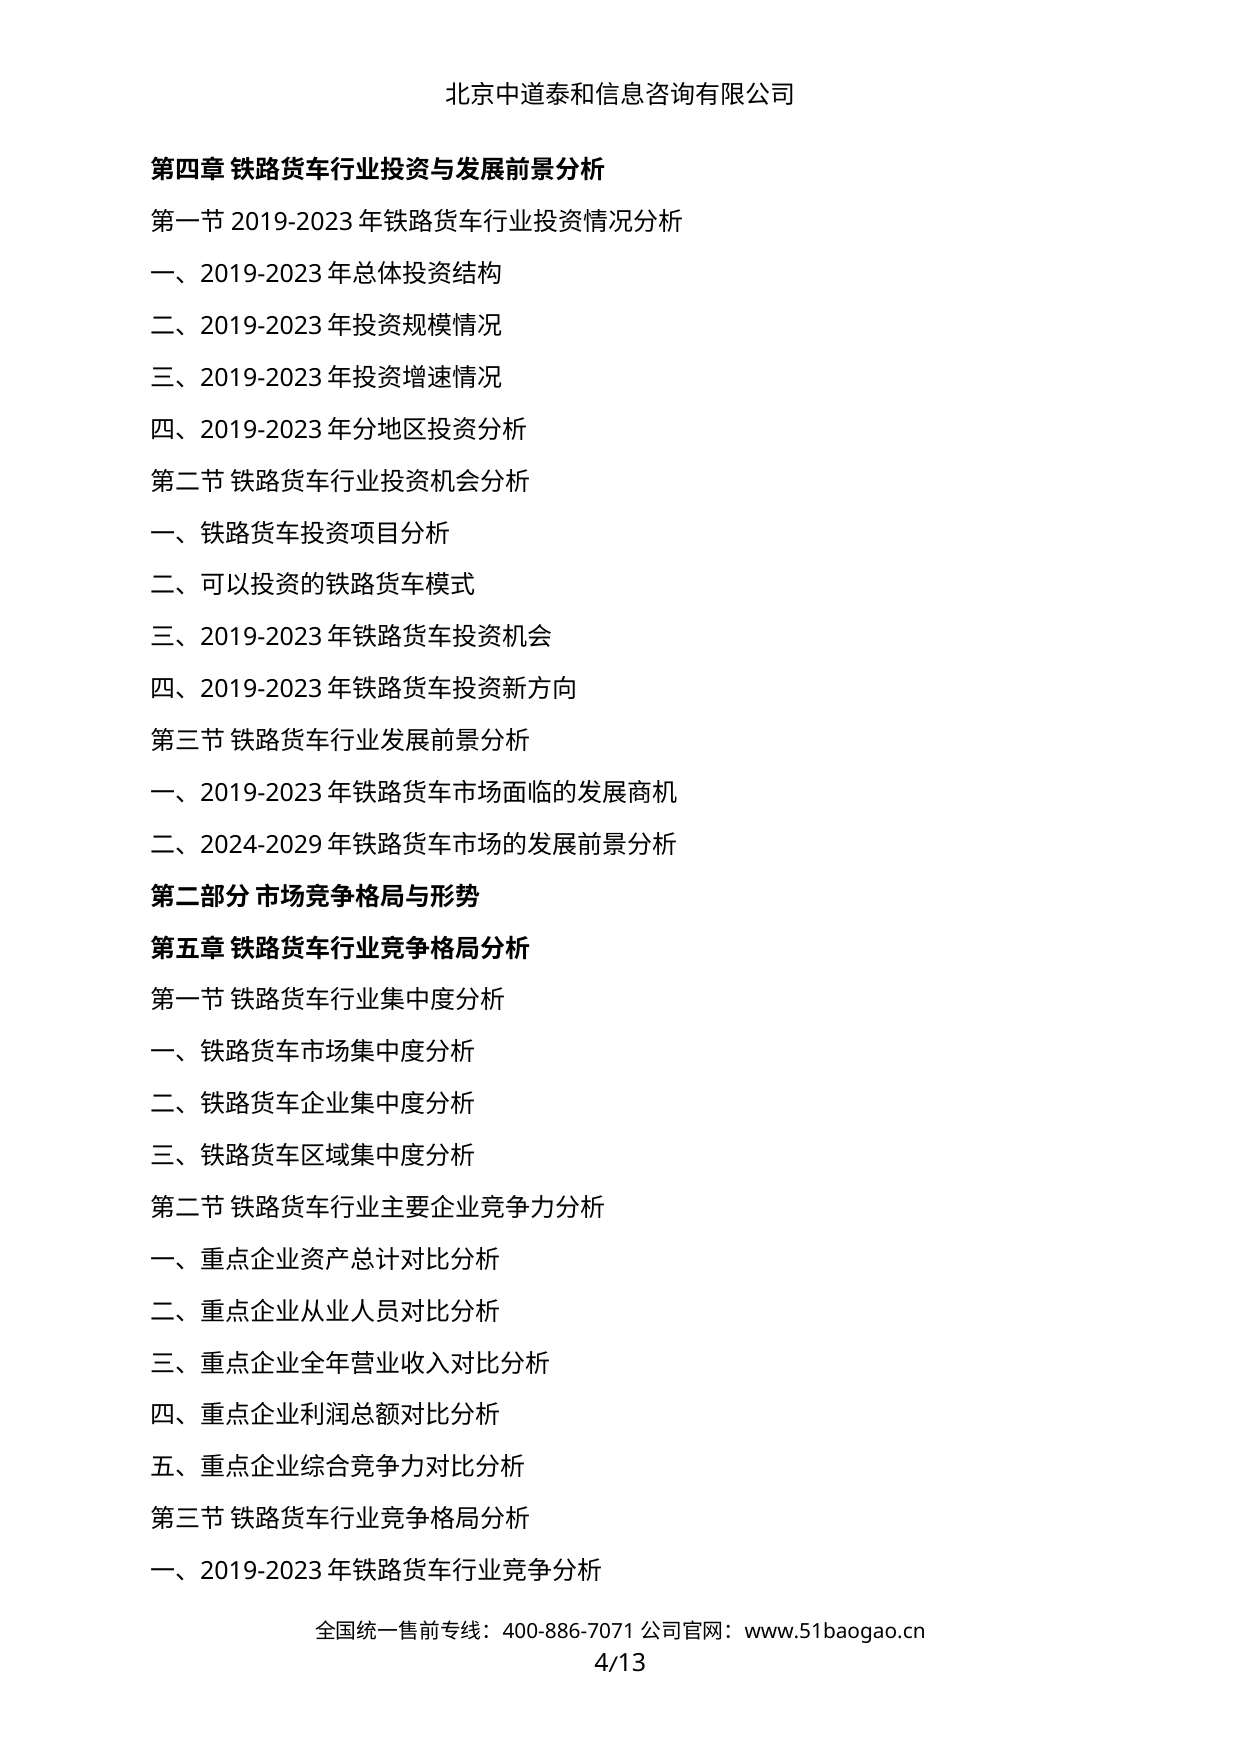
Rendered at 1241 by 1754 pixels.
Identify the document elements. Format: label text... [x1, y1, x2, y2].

text 二、2024-2029年铁路货车市场的发展前景分析 [150, 824, 1090, 861]
text 第二节 铁路货车行业主要企业竞争力分析 [150, 1187, 1090, 1224]
text 第一节 铁路货车行业集中度分析 [150, 980, 1090, 1016]
text 一、铁路货车投资项目分析 [150, 513, 1090, 549]
text 一、2019-2023年铁路货车市场面临的发展商机 [150, 772, 1090, 809]
text 五、重点企业综合竞争力对比分析 [150, 1447, 1090, 1483]
text 三、重点企业全年营业收入对比分析 [150, 1343, 1090, 1379]
text 一、重点企业资产总计对比分析 [150, 1239, 1090, 1276]
text 第一节 2019-2023年铁路货车行业投资情况分析 [150, 202, 1090, 238]
text 四、2019-2023年铁路货车投资新方向 [150, 669, 1090, 705]
text 三、铁路货车区域集中度分析 [150, 1136, 1090, 1172]
text 四、2019-2023年分地区投资分析 [150, 409, 1090, 446]
text 二、铁路货车企业集中度分析 [150, 1084, 1090, 1120]
text 第二节 铁路货车行业投资机会分析 [150, 461, 1090, 497]
text 二、可以投资的铁路货车模式 [150, 565, 1090, 601]
text 第三节 铁路货车行业发展前景分析 [150, 721, 1090, 757]
text 一、2019-2023年总体投资结构 [150, 254, 1090, 290]
text 第二部分 市场竞争格局与形势 [150, 876, 1090, 912]
text 三、2019-2023年投资增速情况 [150, 357, 1090, 394]
text 一、2019-2023年铁路货车行业竞争分析 [150, 1551, 1090, 1587]
text 二、重点企业从业人员对比分析 [150, 1291, 1090, 1327]
text 四、重点企业利润总额对比分析 [150, 1395, 1090, 1431]
text 一、铁路货车市场集中度分析 [150, 1032, 1090, 1068]
text 第四章 铁路货车行业投资与发展前景分析 [150, 150, 1090, 186]
text 三、2019-2023年铁路货车投资机会 [150, 617, 1090, 653]
text 第五章 铁路货车行业竞争格局分析 [150, 928, 1090, 964]
text 二、2019-2023年投资规模情况 [150, 306, 1090, 342]
text 第三节 铁路货车行业竞争格局分析 [150, 1499, 1090, 1535]
